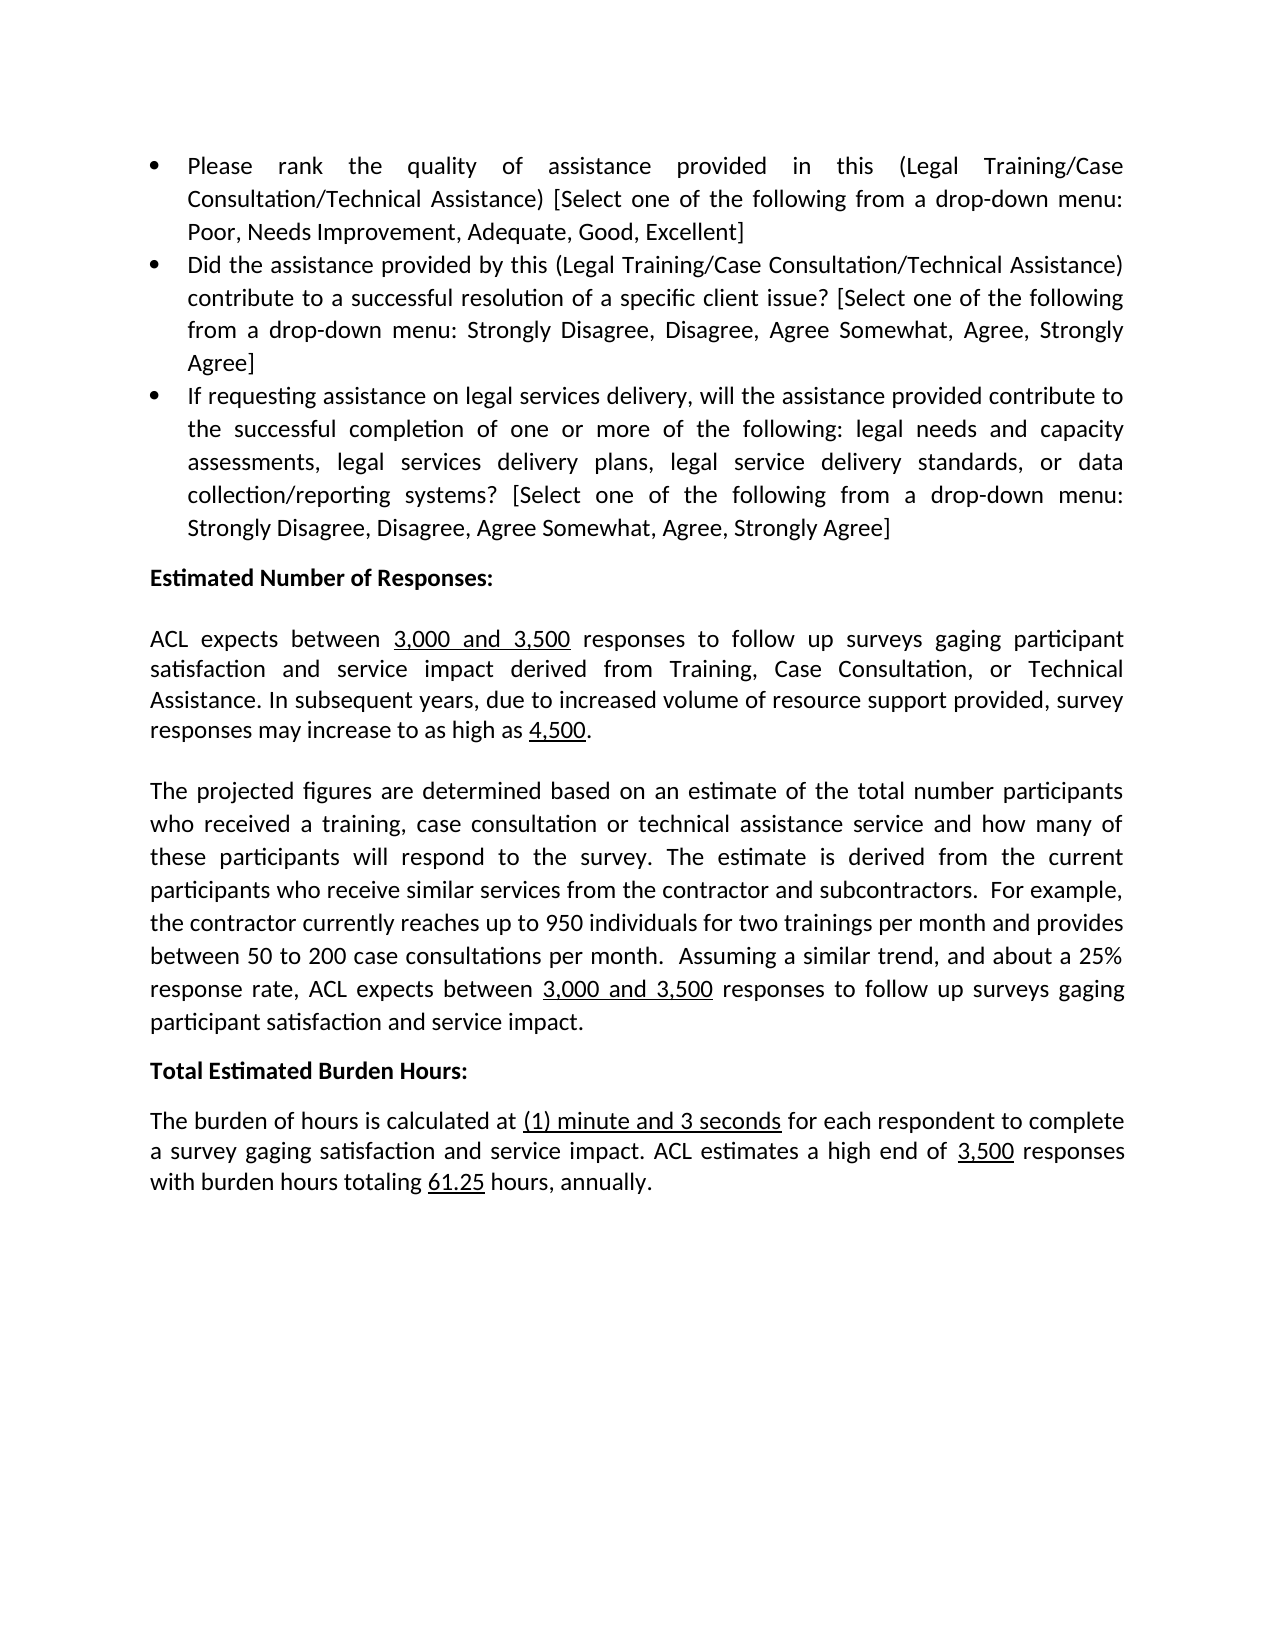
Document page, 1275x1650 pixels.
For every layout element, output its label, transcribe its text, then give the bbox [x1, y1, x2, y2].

list Did the assistance provided by this (Legal Training/Case Consultation/Technical Assistance) contribute to a successful resolution of a specific client issue? [Select one of the following from a drop-down menu: Strongly Disagree, Disagree, Agree Somewhat, Agree, Strongly Agree] [150, 249, 1125, 378]
text The burden of hours is calculated at (1) minute and 3 seconds for each respondent to complete a survey gaging satisfaction and service impact. ACL estimates a high end of 3,500 responses with burden hours totaling 61.25 hours, annually. [150, 1105, 1125, 1196]
text Estimated Number of Responses: [150, 562, 1125, 592]
text Total Estimated Burden Hours: [150, 1055, 1125, 1086]
list Please rank the quality of assistance provided in this (Legal Training/Case Consultation/Technical Assistance) [Select one of the following from a drop-down menu: Poor, Needs Improvement, Adequate, Good, Excellent] [150, 150, 1125, 246]
text The projected figures are determined based on an estimate of the total number participants who received a training, case consultation or technical assistance service and how many of these participants will respond to the survey. The estimate is derived from the current participants who receive similar services from the contractor and subcontractors. For example, the contractor currently reaches up to 950 individuals for two trainings per month and provides between 50 to 200 case consultations per month. Assuming a similar trend, and about a 25% response rate, ACL expects between 3,000 and 3,500 responses to follow up surveys gaging participant satisfaction and service impact. [150, 775, 1125, 1036]
text ACL expects between 3,000 and 3,500 responses to follow up surveys gaging participant satisfaction and service impact derived from Training, Case Consultation, or Technical Assistance. In subsequent years, due to increased volume of resource support provided, survey responses may increase to as high as 4,500. [150, 623, 1125, 745]
list If requesting assistance on legal services delivery, will the assistance provided contribute to the successful completion of one or more of the following: legal needs and capacity assessments, legal services delivery plans, legal service delivery standards, or data collection/reporting systems? [Select one of the following from a drop-down menu: Strongly Disagree, Disagree, Agree Somewhat, Agree, Strongly Agree] [150, 380, 1125, 543]
